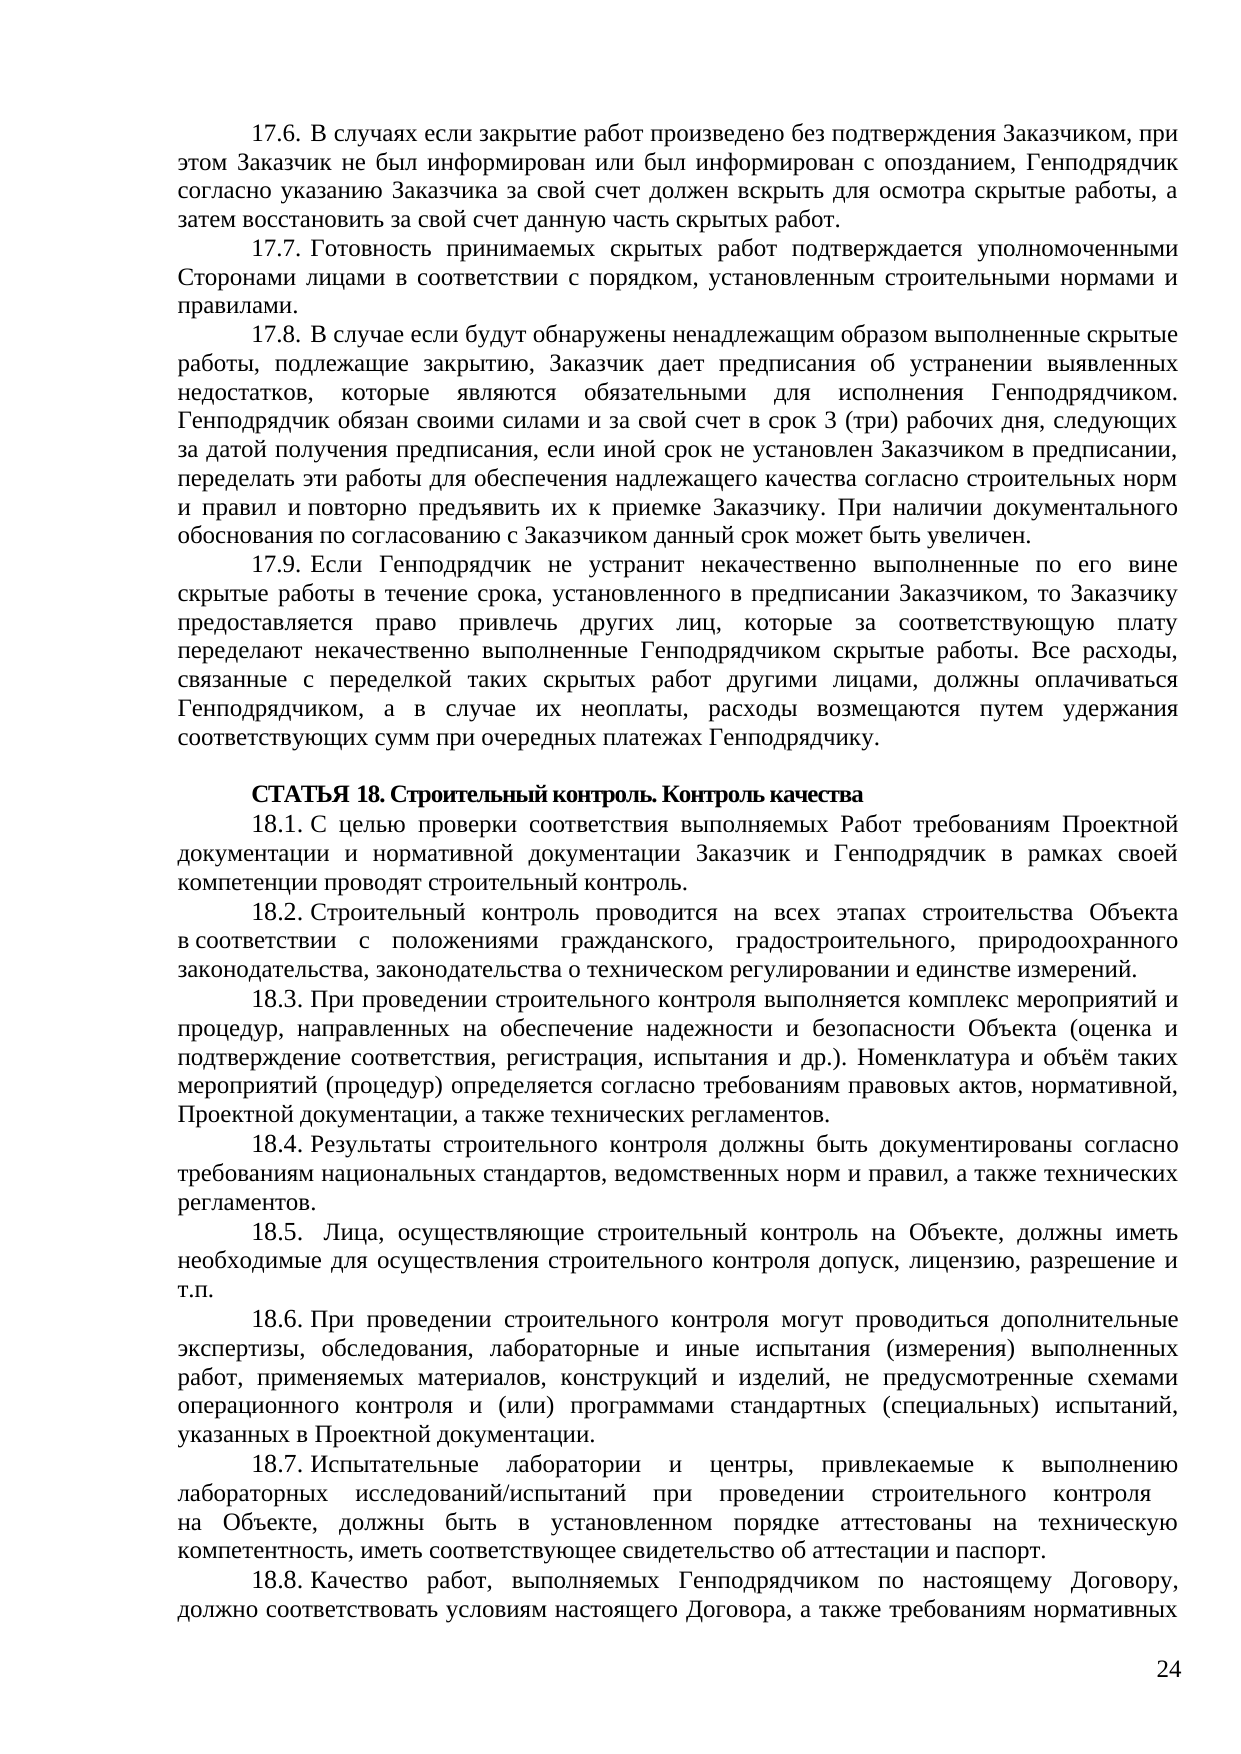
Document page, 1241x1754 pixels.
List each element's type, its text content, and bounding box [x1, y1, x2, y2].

list При проведении строительного контроля выполняется комплекс мероприятий и процедур, направленных на обеспечение надежности и безопасности Объекта (оценка и подтверждение соответствия, регистрация, испытания и др.). Номенклатура и объём таких мероприятий (процедур) определяется согласно требованиям правовых актов, нормативной, Проектной документации, а также технических регламентов. [177, 983, 1179, 1128]
list Лица, осуществляющие строительный контроль на Объекте, должны иметь необходимые для осуществления строительного контроля допуск, лицензию, разрешение и т.п. [177, 1216, 1179, 1303]
list В случае если будут обнаружены ненадлежащим образом выполненные скрытые работы, подлежащие закрытию, Заказчик дает предписания об устранении выявленных недостатков, которые являются обязательными для исполнения Генподрядчиком. Генподрядчик обязан своими силами и за свой счет в срок 3 (три) рабочих дня, следующих за датой получения предписания, если иной срок не установлен Заказчиком в предписании, переделать эти работы для обеспечения надлежащего качества согласно строительных норм и правил и повторно предъявить их к приемке Заказчику. При наличии документального обоснования по согласованию с Заказчиком данный срок может быть увеличен. [177, 319, 1179, 549]
list В случаях если закрытие работ произведено без подтверждения Заказчиком, при этом Заказчик не был информирован или был информирован с опозданием, Генподрядчик согласно указанию Заказчика за свой счет должен вскрыть для осмотра скрытые работы, а затем восстановить за свой счет данную часть скрытых работ. [177, 118, 1179, 233]
text СТАТЬЯ 18. Строительный контроль. Контроль качества [177, 779, 1181, 808]
list При проведении строительного контроля могут проводиться дополнительные экспертизы, обследования, лабораторные и иные испытания (измерения) выполненных работ, применяемых материалов, конструкций и изделий, не предусмотренные схемами операционного контроля и (или) программами стандартных (специальных) испытаний, указанных в Проектной документации. [177, 1303, 1179, 1448]
list С целью проверки соответствия выполняемых Работ требованиям Проектной документации и нормативной документации Заказчик и Генподрядчик в рамках своей компетенции проводят строительный контроль. [177, 808, 1179, 896]
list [177, 1564, 1179, 1623]
list Если Генподрядчик не устранит некачественно выполненные по его вине скрытые работы в течение срока, установленного в предписании Заказчиком, то Заказчику предоставляется право привлечь других лиц, которые за соответствующую плату переделают некачественно выполненные Генподрядчиком скрытые работы. Все расходы, связанные с переделкой таких скрытых работ другими лицами, должны оплачиваться Генподрядчиком, а в случае их неоплаты, расходы возмещаются путем удержания соответствующих сумм при очередных платежах Генподрядчику. [177, 549, 1179, 751]
list Результаты строительного контроля должны быть документированы согласно требованиям национальных стандартов, ведомственных норм и правил, а также технических регламентов. [177, 1128, 1179, 1216]
list Готовность принимаемых скрытых работ подтверждается уполномоченными Сторонами лицами в соответствии с порядком, установленным строительными нормами и правилами. [177, 233, 1179, 319]
list Строительный контроль проводится на всех этапах строительства Объекта в соответствии с положениями гражданского, градостроительного, природоохранного законодательства, законодательства о техническом регулировании и единстве измерений. [177, 896, 1179, 983]
list Испытательные лаборатории и центры, привлекаемые к выполнению лабораторных исследований/испытаний при проведении строительного контроля на Объекте, должны быть в установленном порядке аттестованы на техническую компетентность, иметь соответствующее свидетельство об аттестации и паспорт. [177, 1448, 1179, 1564]
